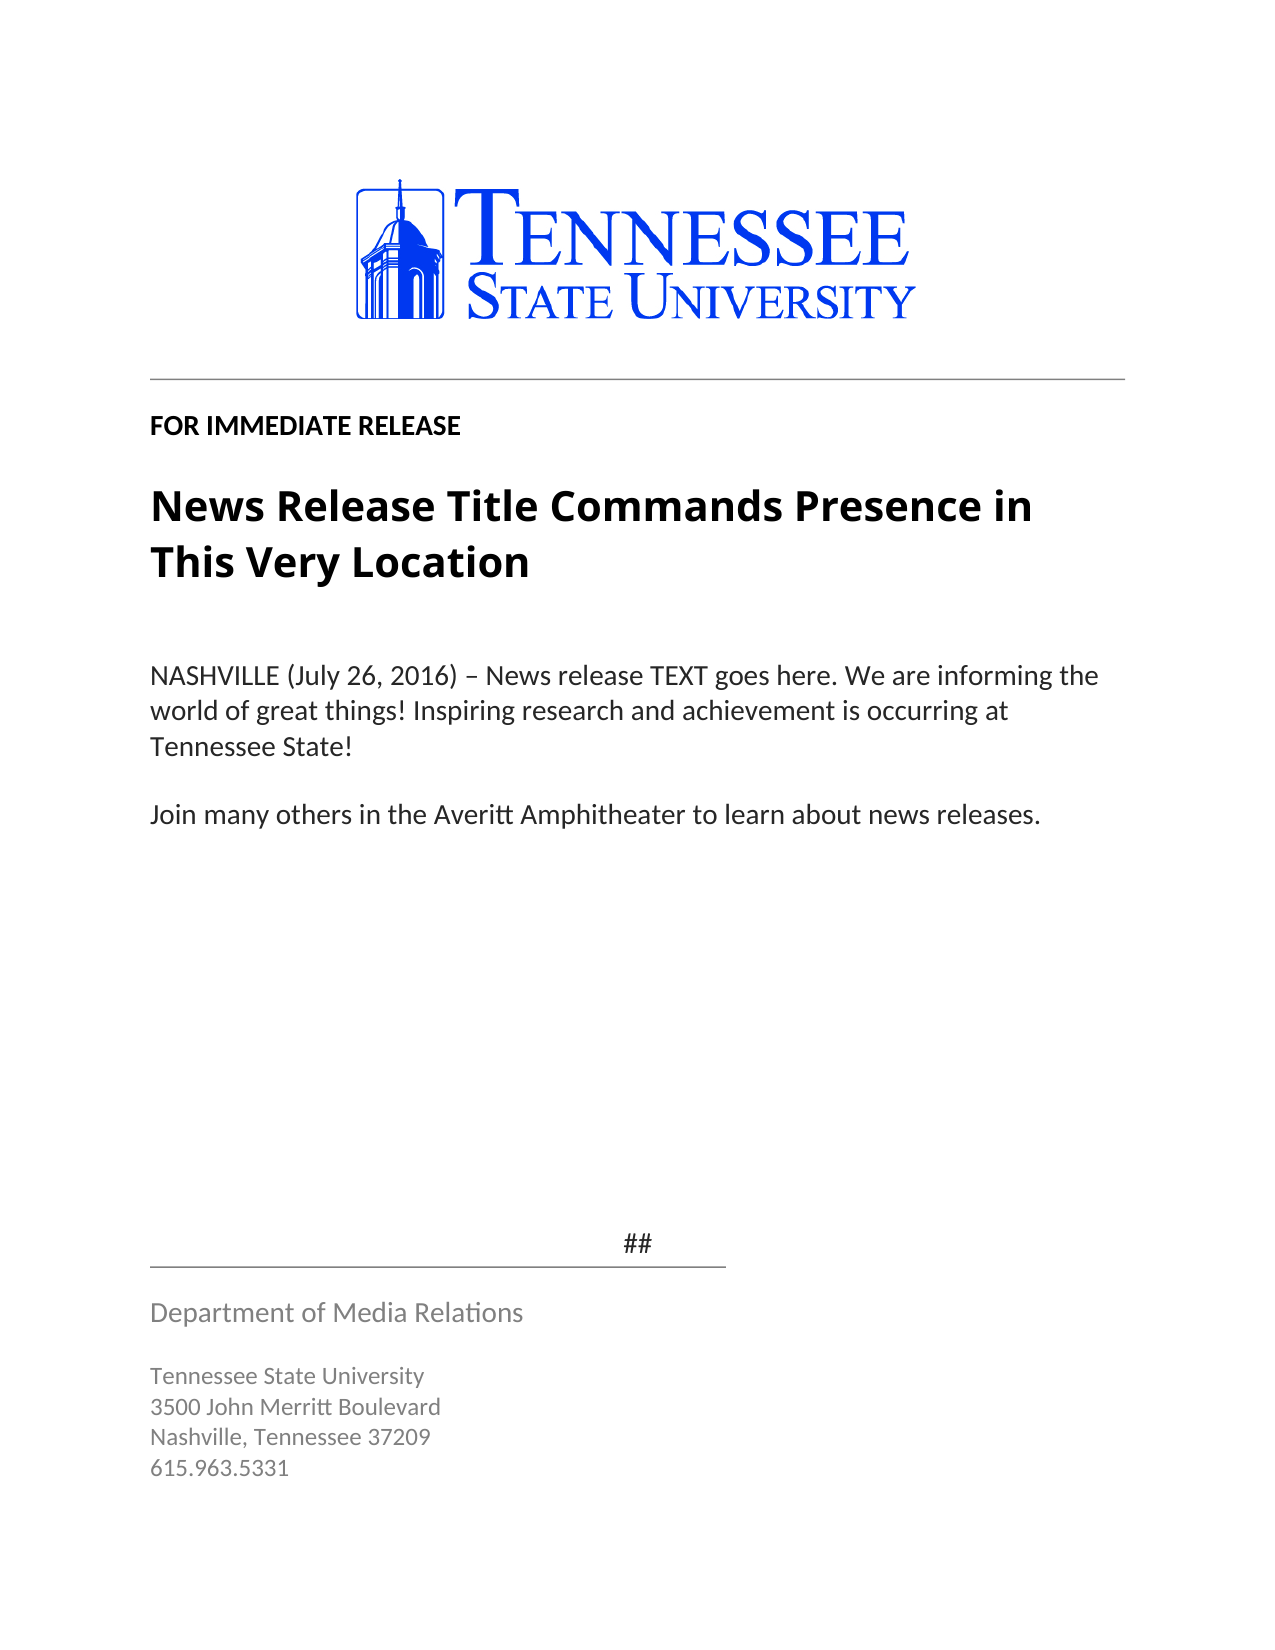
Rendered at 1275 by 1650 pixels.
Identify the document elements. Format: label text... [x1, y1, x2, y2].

text Department of Media Relations [150, 1294, 1125, 1330]
text News Release Title Commands Presence in This Very Location [150, 477, 1125, 590]
text FOR IMMEDIATE RELEASE [150, 407, 1125, 442]
picture [356, 179, 916, 319]
text Join many others in the Averitt Amphitheater to learn about news releases. [150, 796, 1125, 832]
text ## [150, 1226, 1125, 1261]
text Tennessee State University 3500 John Merritt Boulevard Nashville, Tennessee 37209 615.963.5331 [150, 1330, 1125, 1483]
text NASHVILLE (July 26, 2016) – News release TEXT goes here. We are informing the world of great things! Inspiring research and achievement is occurring at Tennessee State! [150, 657, 1125, 764]
